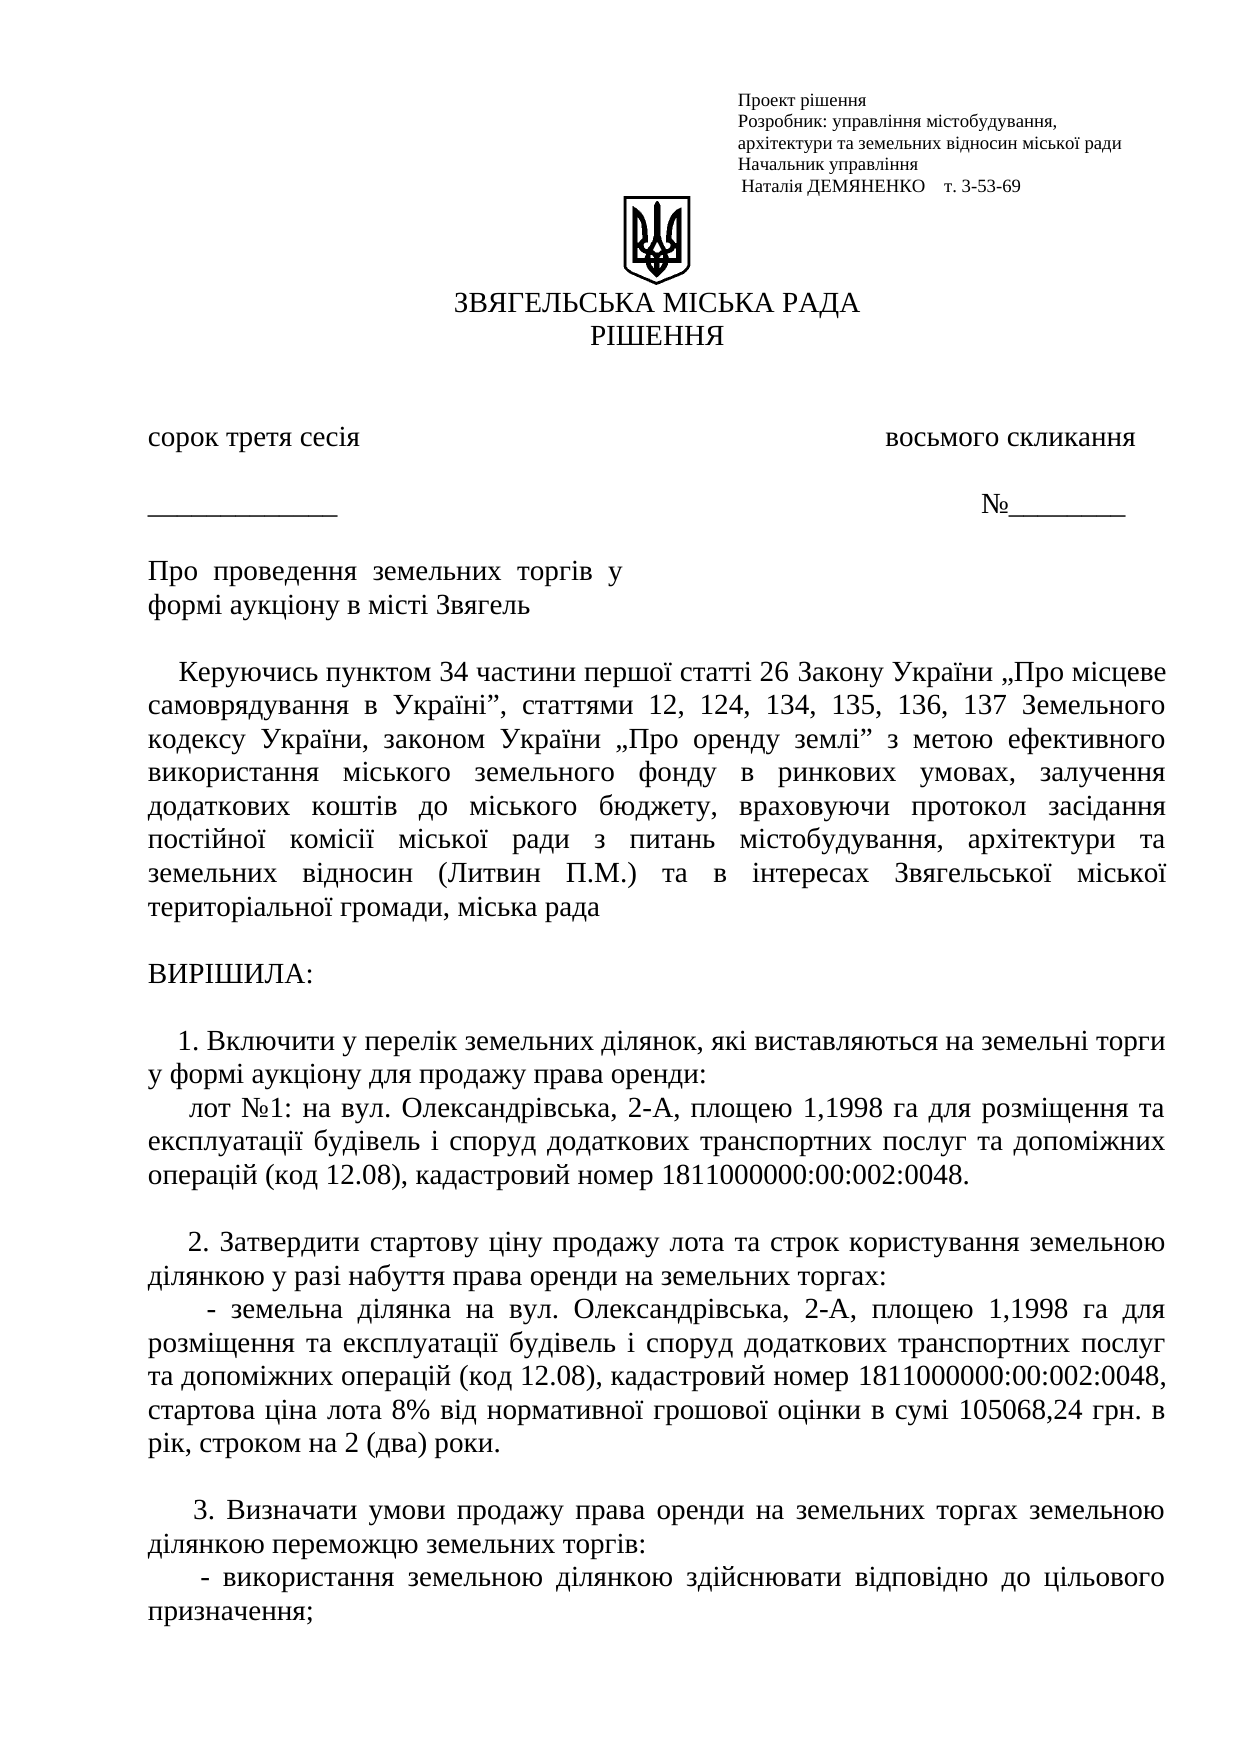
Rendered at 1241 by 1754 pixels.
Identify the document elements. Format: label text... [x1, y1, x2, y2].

text РІШЕННЯ [148, 318, 1167, 352]
text лот №1: на вул. Олександрівська, 2-А, площею 1,1998 га для розміщення та експлуатації будівель і споруд додаткових транспортних послуг та допоміжних операцій (код 12.08), кадастровий номер 1811000000:00:002:0048. [148, 1090, 1167, 1191]
text Начальник управління [664, 153, 1167, 175]
text Розробник: управління містобудування, [664, 110, 1167, 132]
text 3. Визначати умови продажу права оренди на земельних торгах земельною ділянкою переможцю земельних торгів: [148, 1492, 1167, 1559]
text 1. Включити у перелік земельних ділянок, які виставляються на земельні торги у формі аукціону для продажу права оренди: [148, 1023, 1167, 1090]
text _____________ №________ [148, 486, 1167, 520]
text ВИРІШИЛА: [148, 956, 1167, 989]
text - використання земельною ділянкою здійснювати відповідно до цільового призначення; [148, 1559, 1167, 1627]
text Наталія ДЕМЯНЕНКО т. 3-53-69 [148, 175, 1167, 196]
text сорок третя сесія восьмого скликання [148, 419, 1167, 453]
text Проект рішення [738, 88, 1167, 110]
text - земельна ділянка на вул. Олександрівська, 2-А, площею 1,1998 га для розміщення та експлуатації будівель і споруд додаткових транспортних послуг та допоміжних операцій (код 12.08), кадастровий номер 1811000000:00:002:0048, стартова ціна лота 8% від нормативної грошової оцінки в сумі 105068,24 грн. в рік, строком на 2 (два) роки. [148, 1291, 1167, 1459]
text 2. Затвердити стартову ціну продажу лота та строк користування земельною ділянкою у разі набуття права оренди на земельних торгах: [148, 1224, 1167, 1291]
picture [623, 196, 691, 285]
text архітектури та земельних відносин міської ради [664, 132, 1167, 153]
text Керуючись пунктом 34 частини першої статті 26 Закону України „Про місцеве самоврядування в Україні”, статтями 12, 124, 134, 135, 136, 137 Земельного кодексу України, законом України „Про оренду землі” з метою ефективного використання міського земельного фонду в ринкових умовах, залучення додаткових коштів до міського бюджету, враховуючи протокол засідання постійної комісії міської ради з питань містобудування, архітектури та земельних відносин (Литвин П.М.) та в інтересах Звягельської міської територіальної громади, міська рада [148, 654, 1167, 922]
text ЗВЯГЕЛЬСЬКА МІСЬКА РАДА [148, 285, 1167, 318]
text Про проведення земельних торгів у формі аукціону в місті Звягель [148, 553, 623, 620]
